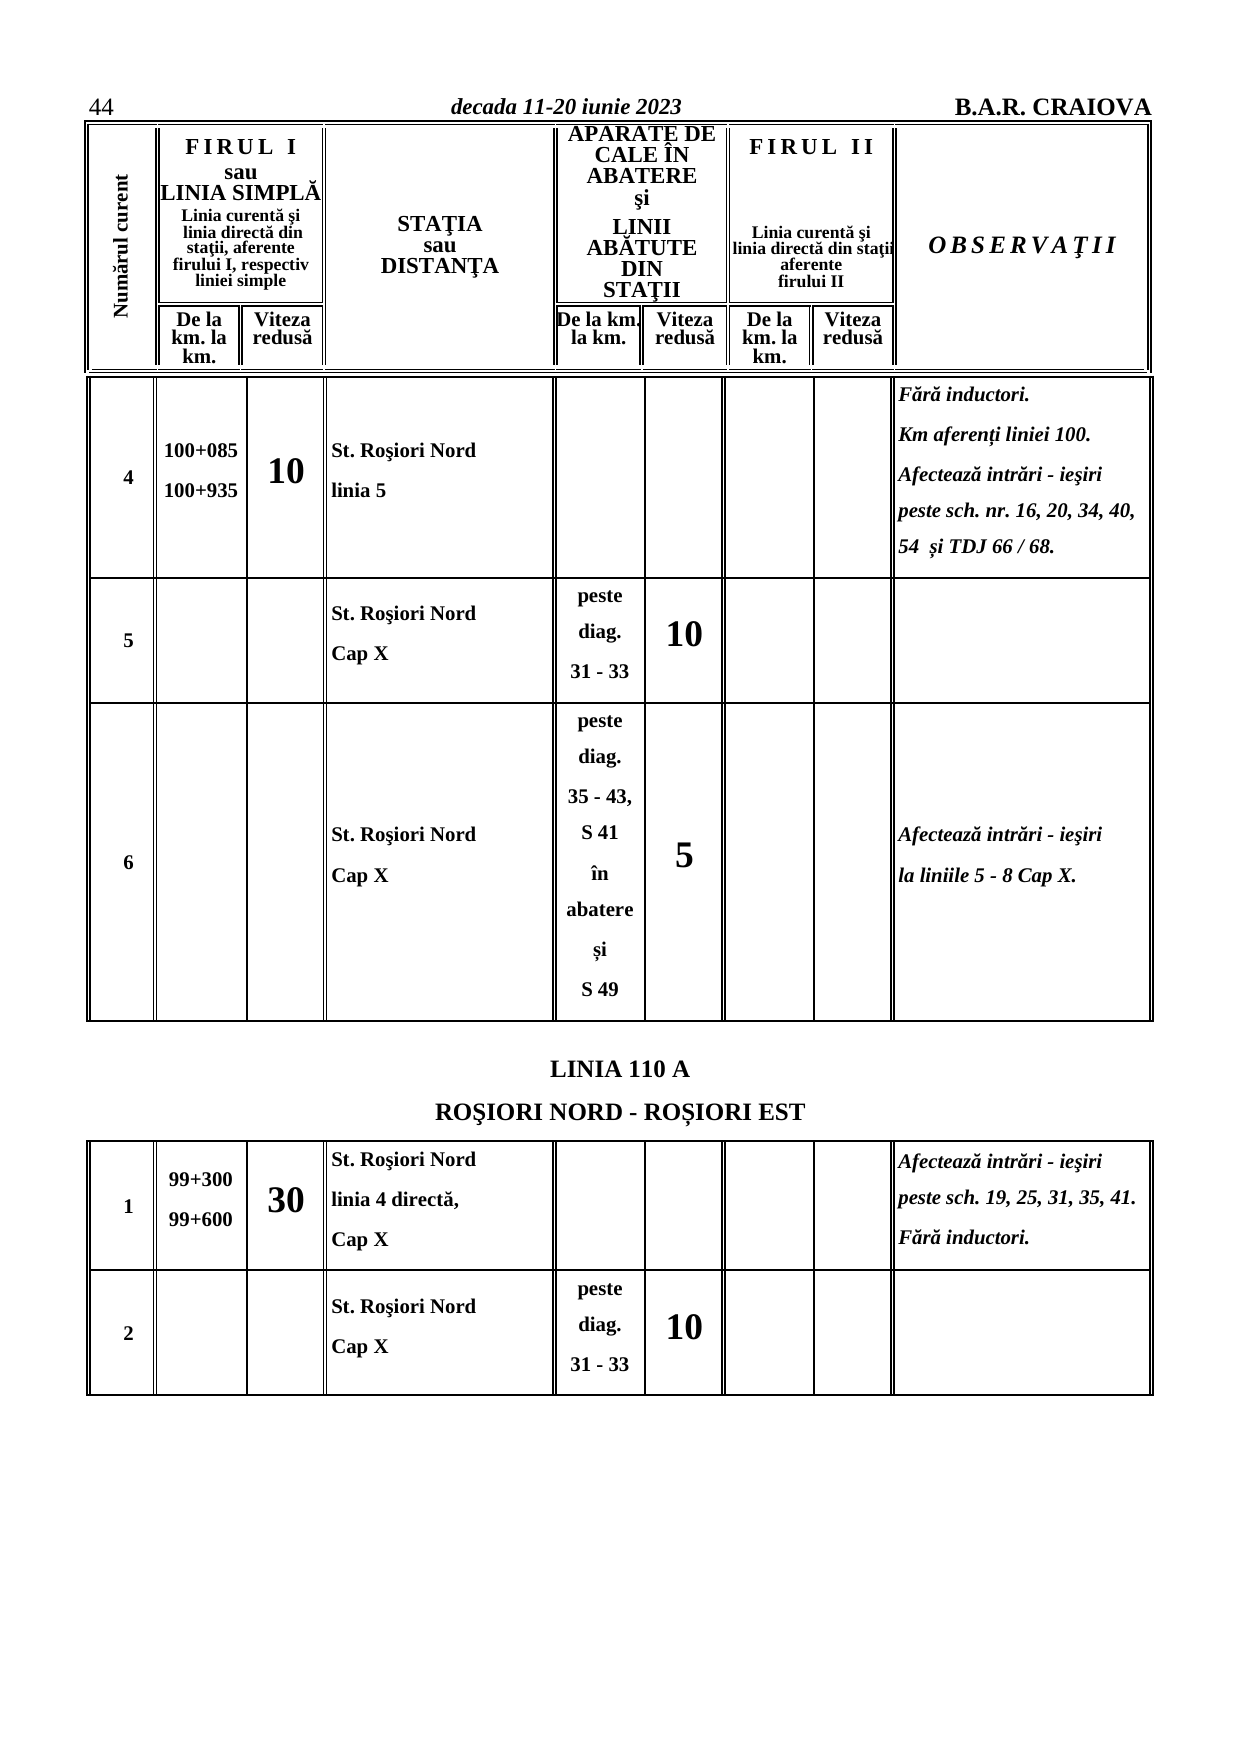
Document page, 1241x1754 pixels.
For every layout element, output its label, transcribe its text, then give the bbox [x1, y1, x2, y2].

subtitle ROŞIORI NORD - ROȘIORI EST [89, 1097, 1152, 1126]
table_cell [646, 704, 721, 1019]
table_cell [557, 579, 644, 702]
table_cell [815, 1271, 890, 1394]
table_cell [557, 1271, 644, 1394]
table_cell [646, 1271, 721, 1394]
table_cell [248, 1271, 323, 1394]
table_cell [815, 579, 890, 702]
subtitle LINIA 110 A [89, 1054, 1152, 1083]
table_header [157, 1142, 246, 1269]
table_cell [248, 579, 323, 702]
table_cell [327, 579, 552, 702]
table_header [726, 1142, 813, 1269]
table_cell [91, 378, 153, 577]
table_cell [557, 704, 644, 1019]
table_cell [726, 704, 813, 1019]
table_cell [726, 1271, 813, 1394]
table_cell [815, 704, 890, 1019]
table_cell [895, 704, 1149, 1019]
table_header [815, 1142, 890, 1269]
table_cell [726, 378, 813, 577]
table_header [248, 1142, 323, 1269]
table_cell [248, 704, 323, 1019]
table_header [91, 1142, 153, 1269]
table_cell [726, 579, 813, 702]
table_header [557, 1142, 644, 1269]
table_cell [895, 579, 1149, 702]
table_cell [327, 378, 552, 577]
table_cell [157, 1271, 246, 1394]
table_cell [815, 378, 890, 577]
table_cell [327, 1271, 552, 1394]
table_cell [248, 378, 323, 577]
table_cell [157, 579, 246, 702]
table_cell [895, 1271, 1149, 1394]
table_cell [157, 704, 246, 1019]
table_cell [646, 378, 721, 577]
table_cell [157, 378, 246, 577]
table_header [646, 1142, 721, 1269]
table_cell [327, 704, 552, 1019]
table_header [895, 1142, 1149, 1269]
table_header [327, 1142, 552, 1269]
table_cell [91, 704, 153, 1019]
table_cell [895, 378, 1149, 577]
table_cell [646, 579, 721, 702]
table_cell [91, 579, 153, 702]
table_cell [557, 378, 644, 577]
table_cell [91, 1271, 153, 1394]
